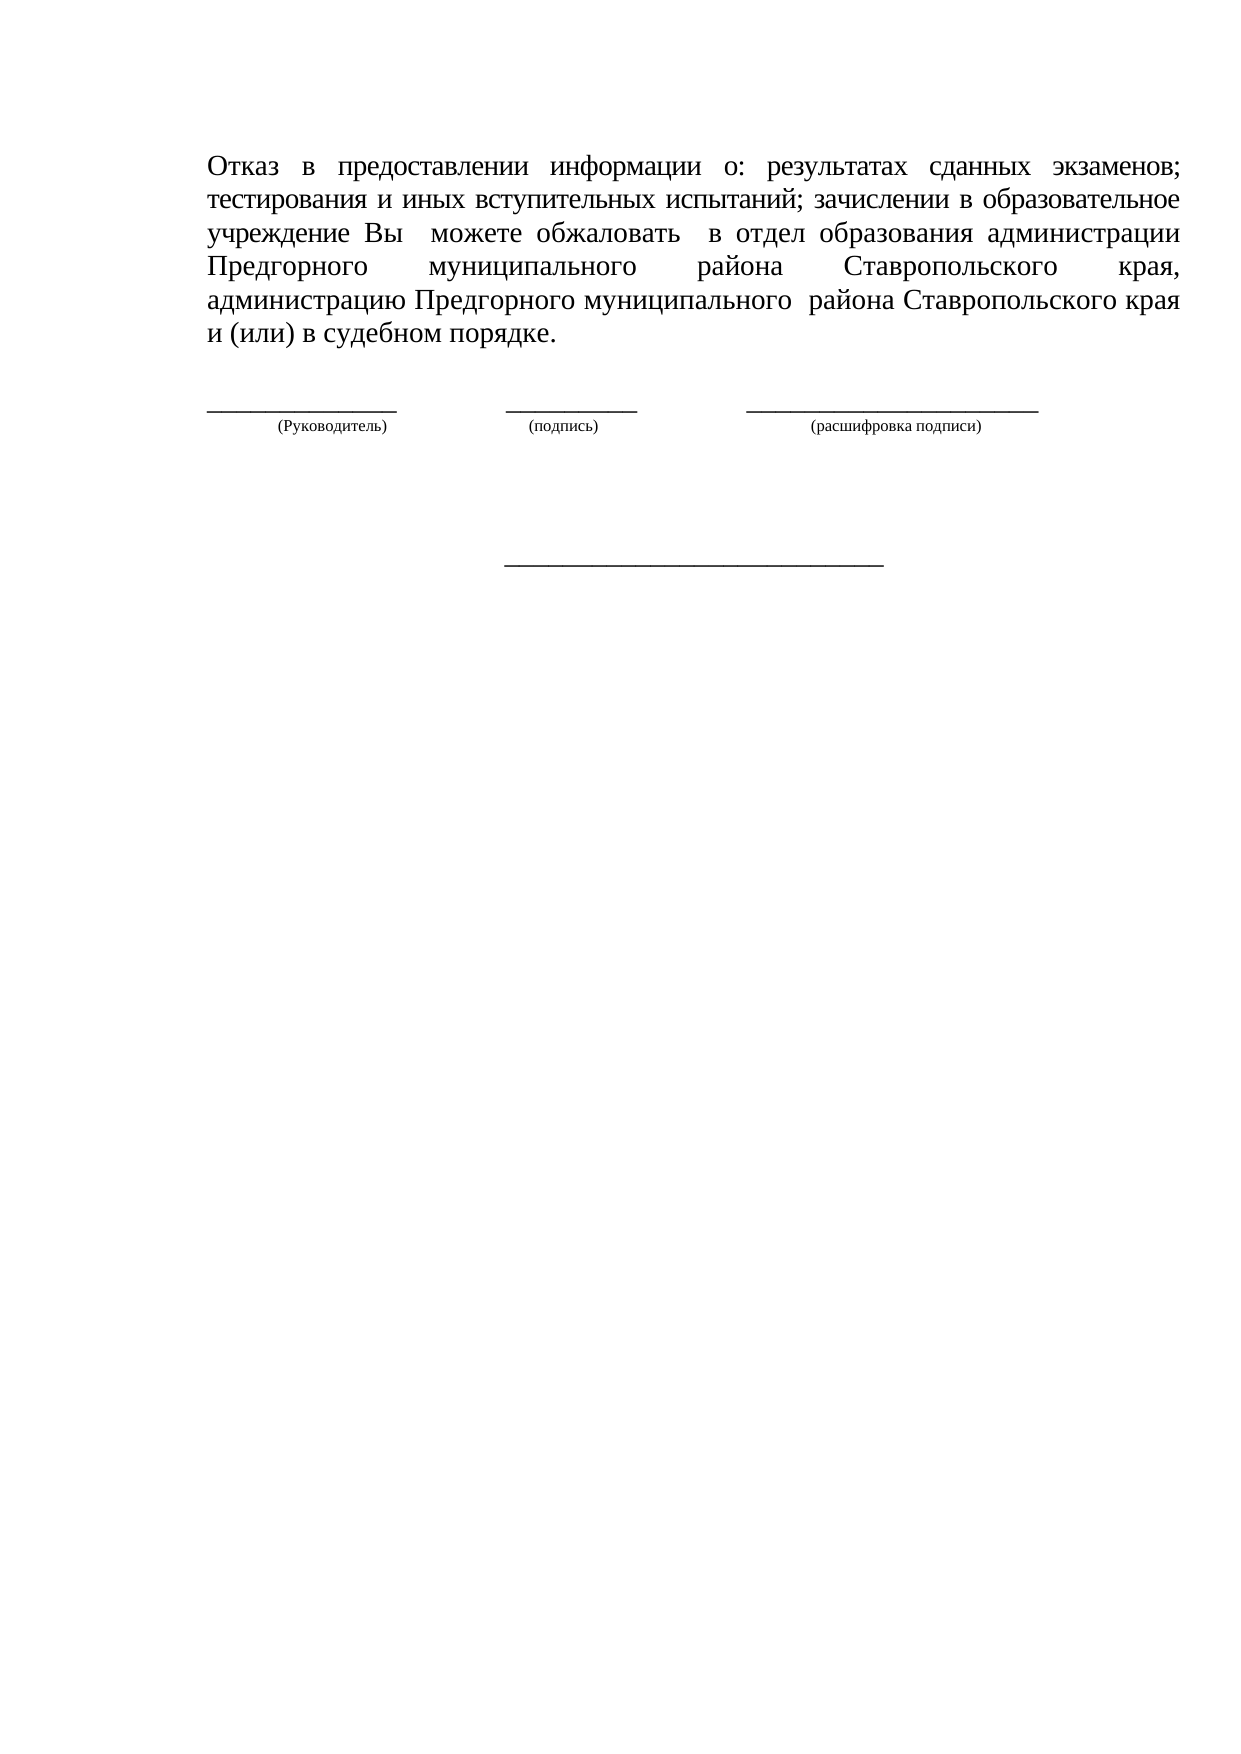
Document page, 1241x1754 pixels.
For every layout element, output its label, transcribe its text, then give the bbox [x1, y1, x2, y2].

text (Руководитель) (подпись) (расшифровка подписи) [207, 416, 1181, 435]
text Отказ в предоставлении информации о: результатах сданных экзаменов; тестирования и иных вступительных испытаний; зачислении в образовательное учреждение Вы можете обжаловать в отдел образования администрации Предгорного муниципального района Ставропольского края, администрацию Предгорного муниципального района Ставропольского края и (или) в судебном порядке. [207, 148, 1181, 349]
text __________________________ [207, 536, 1181, 569]
text _____________ _________ ____________________ [207, 382, 1181, 416]
